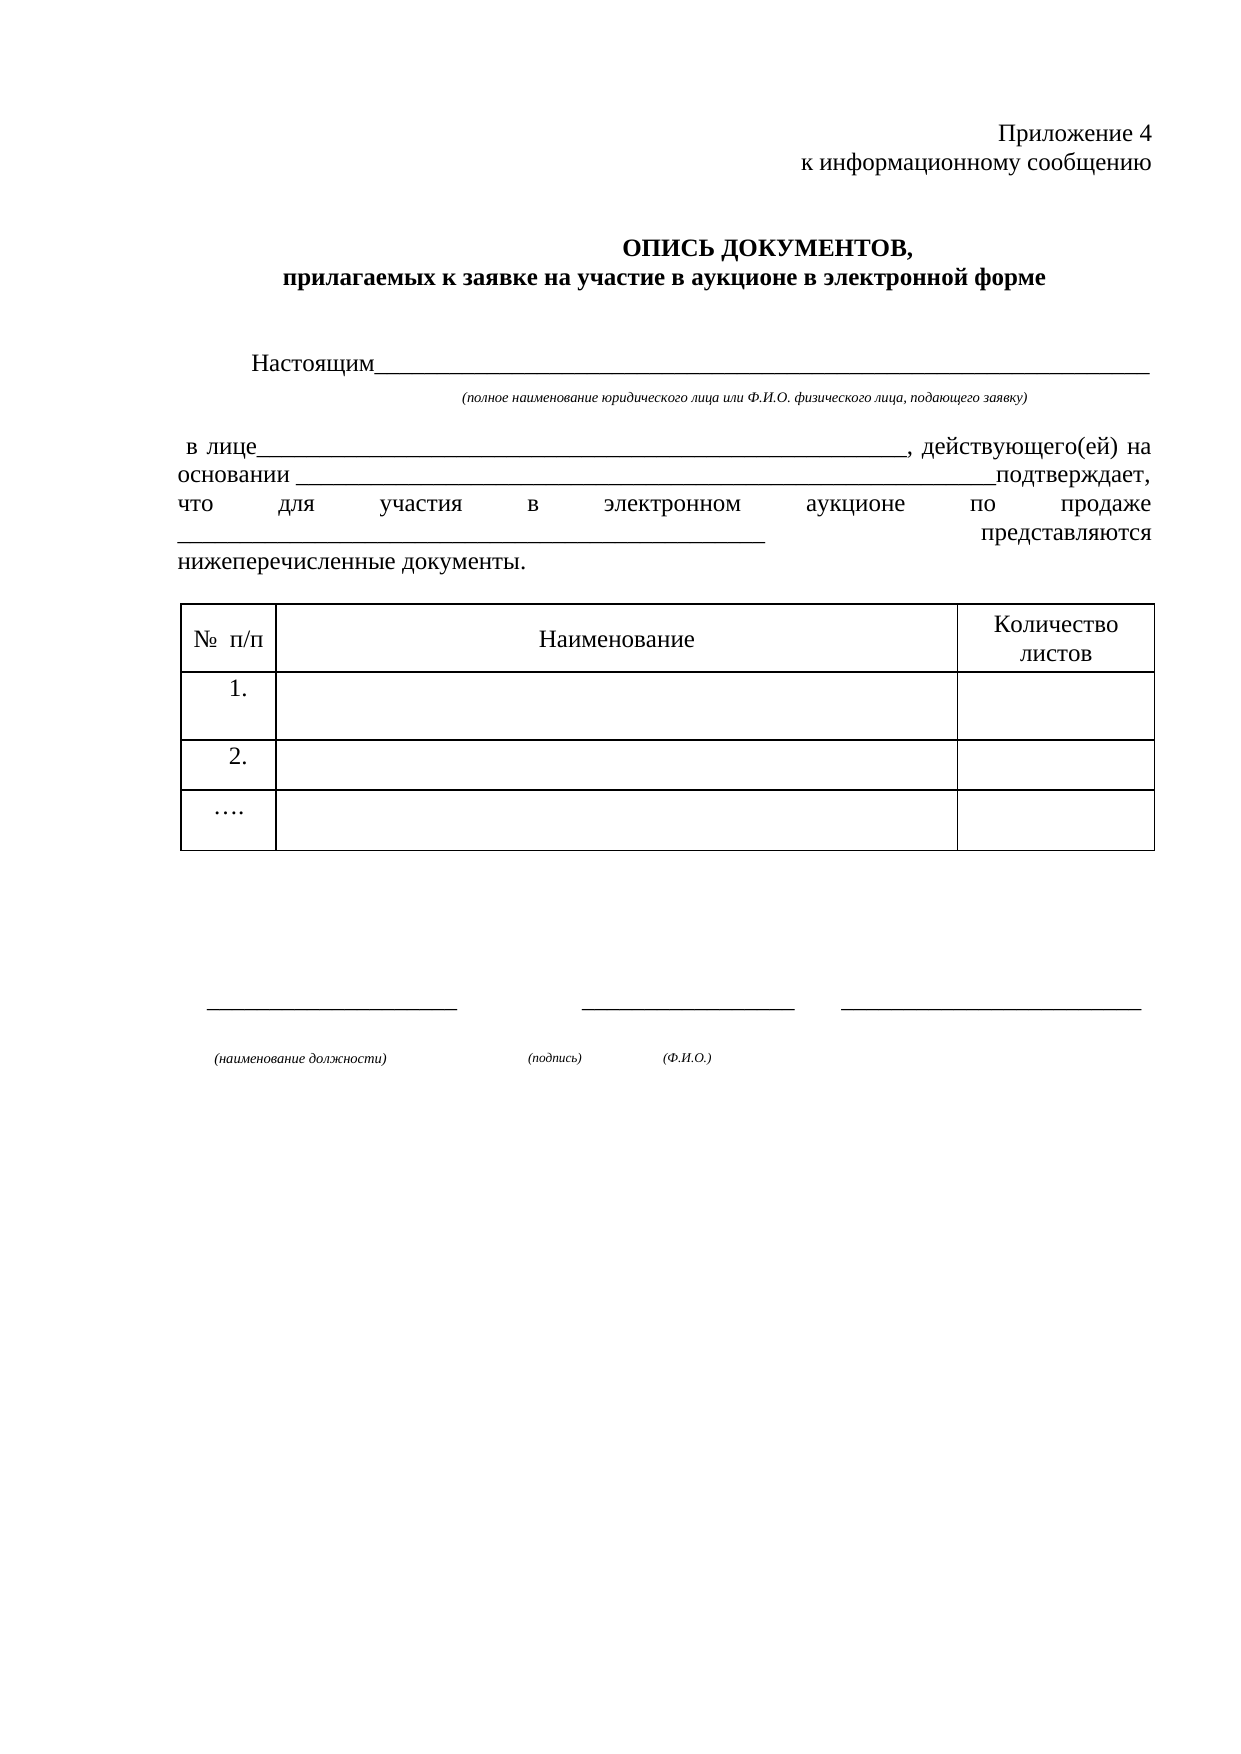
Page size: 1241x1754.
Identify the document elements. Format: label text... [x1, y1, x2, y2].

table_cell [277, 741, 957, 789]
table_cell …. [182, 791, 275, 850]
text ____________________ _________________ ________________________ [177, 984, 1152, 1012]
text ОПИСЬ ДОКУМЕНТОВ, [177, 233, 1152, 262]
text (наименование должности) (подпись) (Ф.И.О.) [177, 1037, 1152, 1066]
text что для участия в электронном аукционе по продаже _______________________________________________ представляются нижеперечисленные документы. [177, 488, 1152, 574]
text Настоящим______________________________________________________________ [177, 348, 1152, 377]
table_cell [182, 673, 275, 739]
table_header № п/п [182, 605, 275, 671]
text в лице____________________________________________________, действующего(ей) на основании ________________________________________________________подтверждает, [177, 431, 1152, 488]
table_cell [958, 673, 1154, 739]
table_header Количество листов [958, 605, 1154, 671]
text (полное наименование юридического лица или Ф.И.О. физического лица, подающего заявку) [177, 377, 1152, 406]
text прилагаемых к заявке на участие в аукционе в электронной форме [177, 262, 1152, 291]
table_cell [277, 673, 957, 739]
text к информационному сообщению [118, 147, 1152, 176]
table_header Наименование [277, 605, 957, 671]
table_cell [277, 791, 957, 850]
text Приложение 4 [177, 118, 1152, 147]
table_cell [958, 791, 1154, 850]
table_cell [182, 741, 275, 789]
table_cell [958, 741, 1154, 789]
